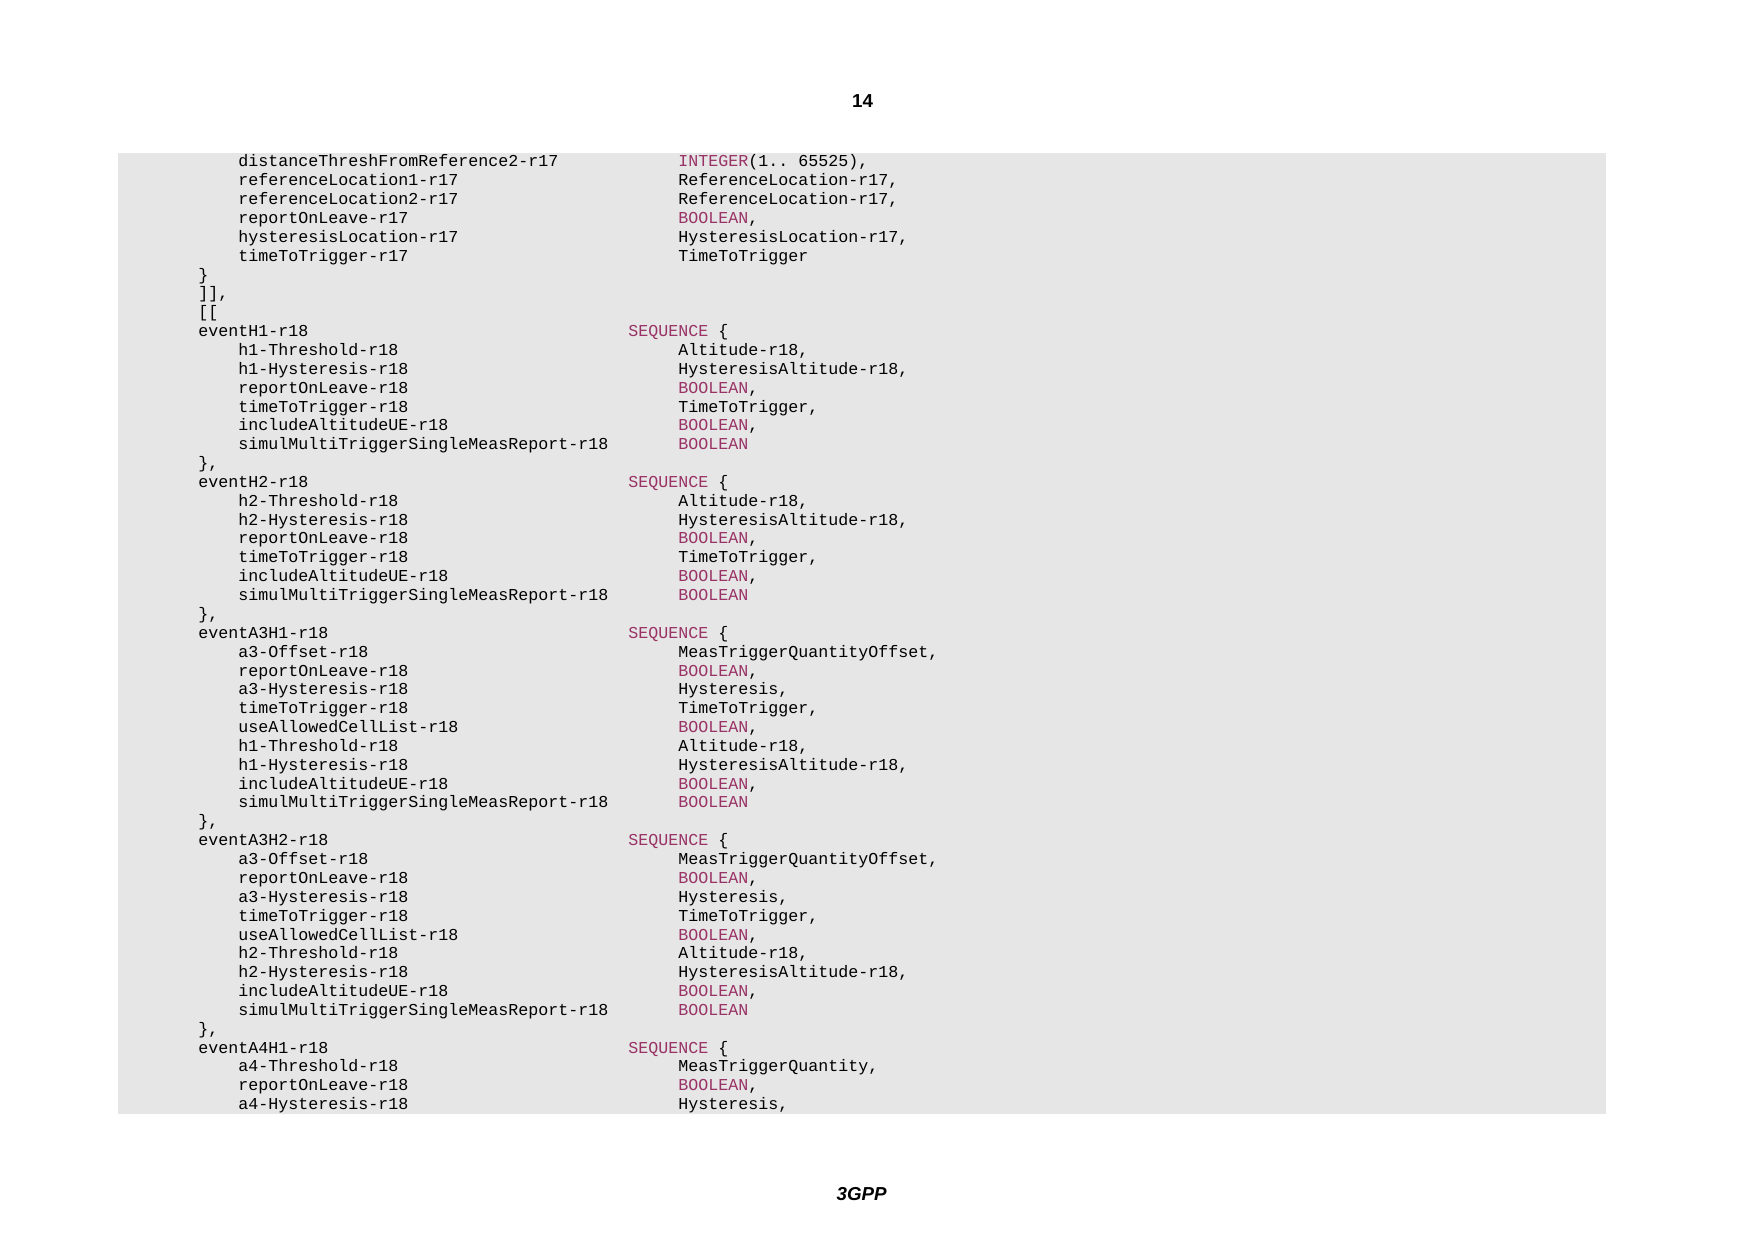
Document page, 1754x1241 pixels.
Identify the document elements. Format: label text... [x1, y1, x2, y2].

text eventA4H1-r18 SEQUENCE { [118, 1039, 1606, 1058]
text referenceLocation2-r17 ReferenceLocation-r17, [118, 191, 1606, 209]
text a4-Threshold-r18 MeasTriggerQuantity, [118, 1058, 1606, 1077]
text timeToTrigger-r18 TimeToTrigger, [118, 549, 1606, 568]
text }, [118, 813, 1606, 832]
text includeAltitudeUE-r18 BOOLEAN, [118, 417, 1606, 436]
text reportOnLeave-r18 BOOLEAN, [118, 530, 1606, 549]
text simulMultiTriggerSingleMeasReport-r18 BOOLEAN [118, 436, 1606, 455]
text timeToTrigger-r17 TimeToTrigger [118, 247, 1606, 266]
text h2-Threshold-r18 Altitude-r18, [118, 492, 1606, 511]
text simulMultiTriggerSingleMeasReport-r18 BOOLEAN [118, 1001, 1606, 1020]
text h1-Threshold-r18 Altitude-r18, [118, 737, 1606, 756]
text eventA3H2-r18 SEQUENCE { [118, 832, 1606, 851]
text h1-Hysteresis-r18 HysteresisAltitude-r18, [118, 756, 1606, 775]
text includeAltitudeUE-r18 BOOLEAN, [118, 775, 1606, 794]
text a3-Offset-r18 MeasTriggerQuantityOffset, [118, 851, 1606, 869]
text eventH1-r18 SEQUENCE { [118, 323, 1606, 342]
text reportOnLeave-r17 BOOLEAN, [118, 209, 1606, 228]
text simulMultiTriggerSingleMeasReport-r18 BOOLEAN [118, 587, 1606, 606]
text a4-Hysteresis-r18 Hysteresis, [118, 1096, 1606, 1114]
text reportOnLeave-r18 BOOLEAN, [118, 379, 1606, 398]
text }, [118, 455, 1606, 473]
text h1-Hysteresis-r18 HysteresisAltitude-r18, [118, 360, 1606, 379]
text }, [118, 606, 1606, 624]
text [[ [118, 304, 1606, 323]
text } [118, 266, 1606, 285]
text h2-Hysteresis-r18 HysteresisAltitude-r18, [118, 964, 1606, 983]
text reportOnLeave-r18 BOOLEAN, [118, 1077, 1606, 1096]
text includeAltitudeUE-r18 BOOLEAN, [118, 568, 1606, 587]
text reportOnLeave-r18 BOOLEAN, [118, 662, 1606, 681]
text ]], [118, 285, 1606, 304]
text timeToTrigger-r18 TimeToTrigger, [118, 700, 1606, 719]
text a3-Hysteresis-r18 Hysteresis, [118, 681, 1606, 700]
text simulMultiTriggerSingleMeasReport-r18 BOOLEAN [118, 794, 1606, 813]
text eventH2-r18 SEQUENCE { [118, 473, 1606, 492]
text }, [118, 1020, 1606, 1039]
text a3-Hysteresis-r18 Hysteresis, [118, 888, 1606, 907]
text hysteresisLocation-r17 HysteresisLocation-r17, [118, 228, 1606, 247]
text h2-Hysteresis-r18 HysteresisAltitude-r18, [118, 511, 1606, 530]
text a3-Offset-r18 MeasTriggerQuantityOffset, [118, 643, 1606, 662]
text h2-Threshold-r18 Altitude-r18, [118, 945, 1606, 964]
text referenceLocation1-r17 ReferenceLocation-r17, [118, 172, 1606, 191]
text includeAltitudeUE-r18 BOOLEAN, [118, 983, 1606, 1001]
text h1-Threshold-r18 Altitude-r18, [118, 342, 1606, 360]
text distanceThreshFromReference2-r17 INTEGER(1.. 65525), [118, 153, 1606, 172]
text reportOnLeave-r18 BOOLEAN, [118, 869, 1606, 888]
text useAllowedCellList-r18 BOOLEAN, [118, 719, 1606, 737]
text eventA3H1-r18 SEQUENCE { [118, 624, 1606, 643]
text timeToTrigger-r18 TimeToTrigger, [118, 398, 1606, 417]
text useAllowedCellList-r18 BOOLEAN, [118, 926, 1606, 945]
text timeToTrigger-r18 TimeToTrigger, [118, 907, 1606, 926]
